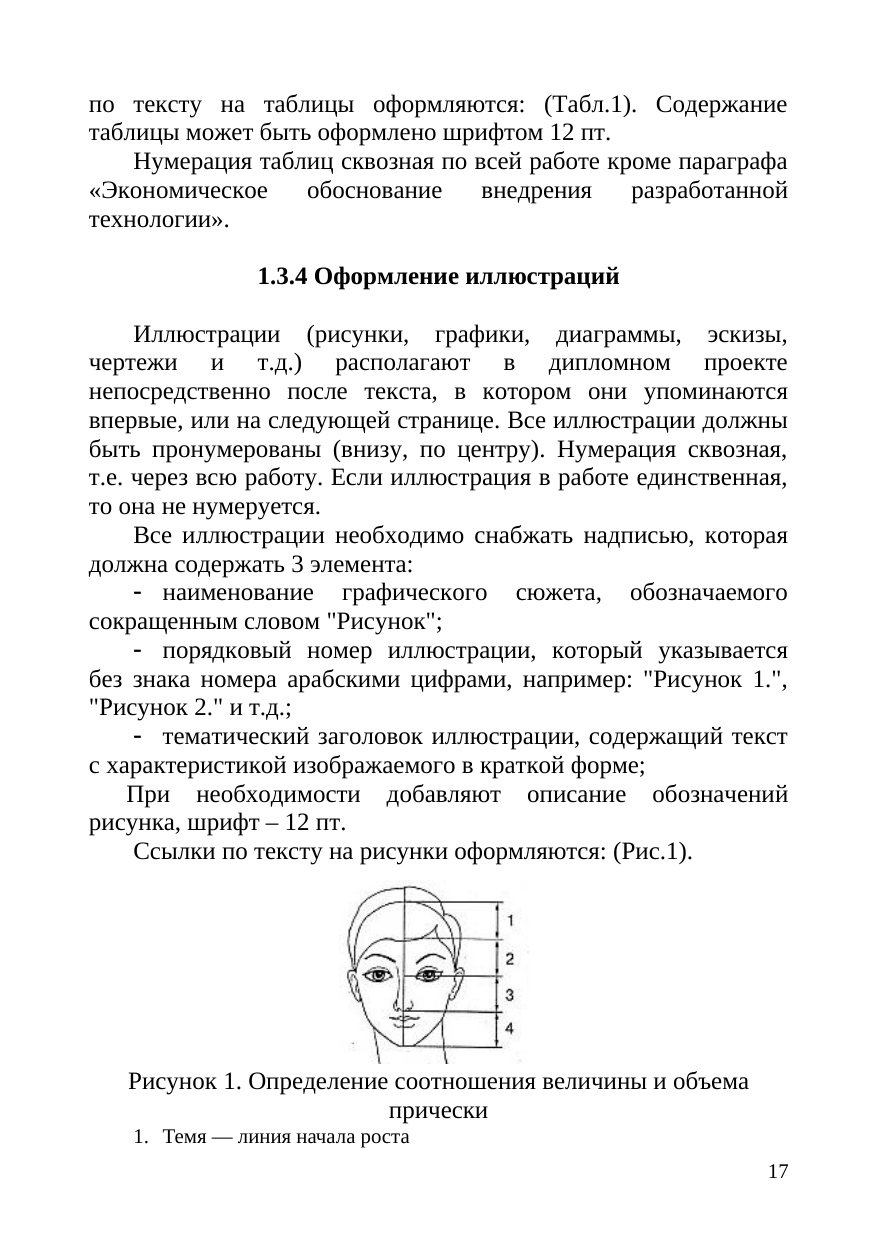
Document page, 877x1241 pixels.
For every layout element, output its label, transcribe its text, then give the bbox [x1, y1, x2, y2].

text При необходимости добавляют описание обозначений рисунка, шрифт – 12 пт. [89, 779, 788, 836]
picture [338, 880, 529, 1064]
text Нумерация таблиц сквозная по всей работе кроме параграфа «Экономическое обоснование внедрения разработанной технологии». [89, 146, 788, 232]
list тематический заголовок иллюстрации, содержащий текст с характеристикой изображаемого в краткой форме; [89, 721, 788, 779]
text Все иллюстрации необходимо снабжать надписью, которая должна содержать 3 элемента: [89, 520, 788, 577]
text Рисунок 1. Определение соотношения величины и объема [89, 1066, 788, 1095]
text Ссылки по тексту на рисунки оформляются: (Рис.1). [89, 836, 788, 865]
list наименование графического сюжета, обозначаемого сокращенным словом "Рисунок"; [89, 577, 788, 635]
text 1.3.4 Оформление иллюстраций [89, 261, 788, 290]
list порядковый номер иллюстрации, который указывается без знака номера арабскими цифрами, например: "Рисунок 1.", "Рисунок 2." и т.д.; [89, 635, 788, 721]
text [89, 89, 788, 146]
list Темя — линия начала роста [89, 1124, 788, 1148]
text Иллюстрации (рисунки, графики, диаграммы, эскизы, чертежи и т.д.) располагают в дипломном проекте непосредственно после текста, в котором они упоминаются впервые, или на следующей странице. Все иллюстрации должны быть пронумерованы (внизу, по центру). Нумерация сквозная, т.е. через всю работу. Если иллюстрация в работе единственная, то она не нумеруется. [89, 319, 788, 520]
text прически [89, 1095, 788, 1124]
